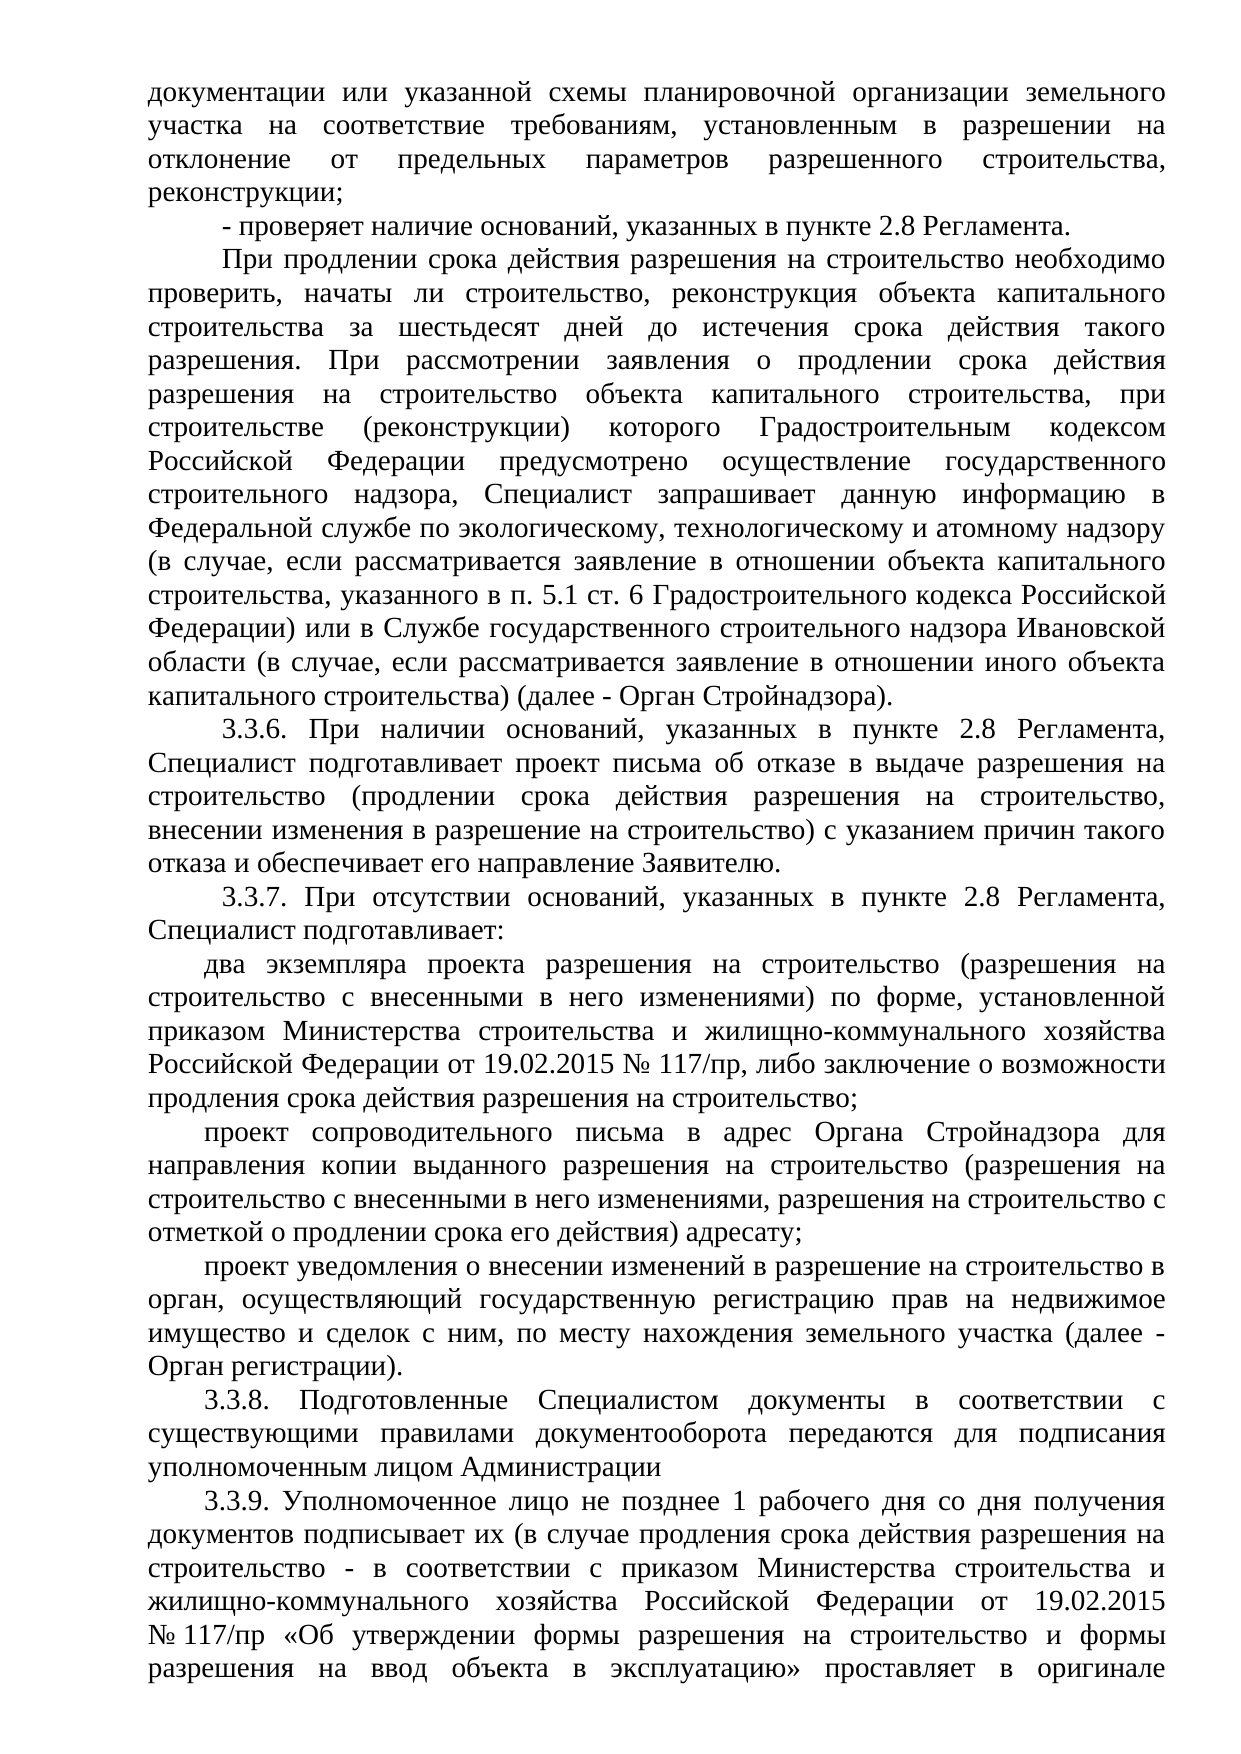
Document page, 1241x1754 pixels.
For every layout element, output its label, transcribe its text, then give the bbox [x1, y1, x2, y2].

text 3.3.6. При наличии оснований, указанных в пункте 2.8 Регламента, Специалист подготавливает проект письма об отказе в выдаче разрешения на строительство (продлении срока действия разрешения на строительство, внесении изменения в разрешение на строительство) с указанием причин такого отказа и обеспечивает его направление Заявителю. [148, 711, 1167, 879]
text При продлении срока действия разрешения на строительство необходимо проверить, начаты ли строительство, реконструкция объекта капитального строительства за шестьдесят дней до истечения срока действия такого разрешения. При рассмотрении заявления о продлении срока действия разрешения на строительство объекта капитального строительства, при строительстве (реконструкции) которого Градостроительным кодексом Российской Федерации предусмотрено осуществление государственного строительного надзора, Специалист запрашивает данную информацию в Федеральной службе по экологическому, технологическому и атомному надзору (в случае, если рассматривается заявление в отношении объекта капитального строительства, указанного в п. 5.1 ст. 6 Градостроительного кодекса Российской Федерации) или в Службе государственного строительного надзора Ивановской области (в случае, если рассматривается заявление в отношении иного объекта капитального строительства) (далее - Орган Стройнадзора). [148, 242, 1167, 711]
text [148, 1483, 1167, 1684]
text проект сопроводительного письма в адрес Органа Стройнадзора для направления копии выданного разрешения на строительство (разрешения на строительство с внесенными в него изменениями, разрешения на строительство с отметкой о продлении срока его действия) адресату; [148, 1114, 1167, 1248]
text - проверяет наличие оснований, указанных в пункте 2.8 Регламента. [148, 208, 1167, 242]
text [148, 74, 1167, 208]
text 3.3.8. Подготовленные Специалистом документы в соответствии с существующими правилами документооборота передаются для подписания уполномоченным лицом Администрации [148, 1382, 1167, 1483]
text два экземпляра проекта разрешения на строительство (разрешения на строительство с внесенными в него изменениями) по форме, установленной приказом Министерства строительства и жилищно-коммунального хозяйства Российской Федерации от 19.02.2015 № 117/пр, либо заключение о возможности продления срока действия разрешения на строительство; [148, 946, 1167, 1114]
text 3.3.7. При отсутствии оснований, указанных в пункте 2.8 Регламента, Специалист подготавливает: [148, 879, 1167, 946]
text проект уведомления о внесении изменений в разрешение на строительство в орган, осуществляющий государственную регистрацию прав на недвижимое имущество и сделок с ним, по месту нахождения земельного участка (далее - Орган регистрации). [148, 1248, 1167, 1382]
